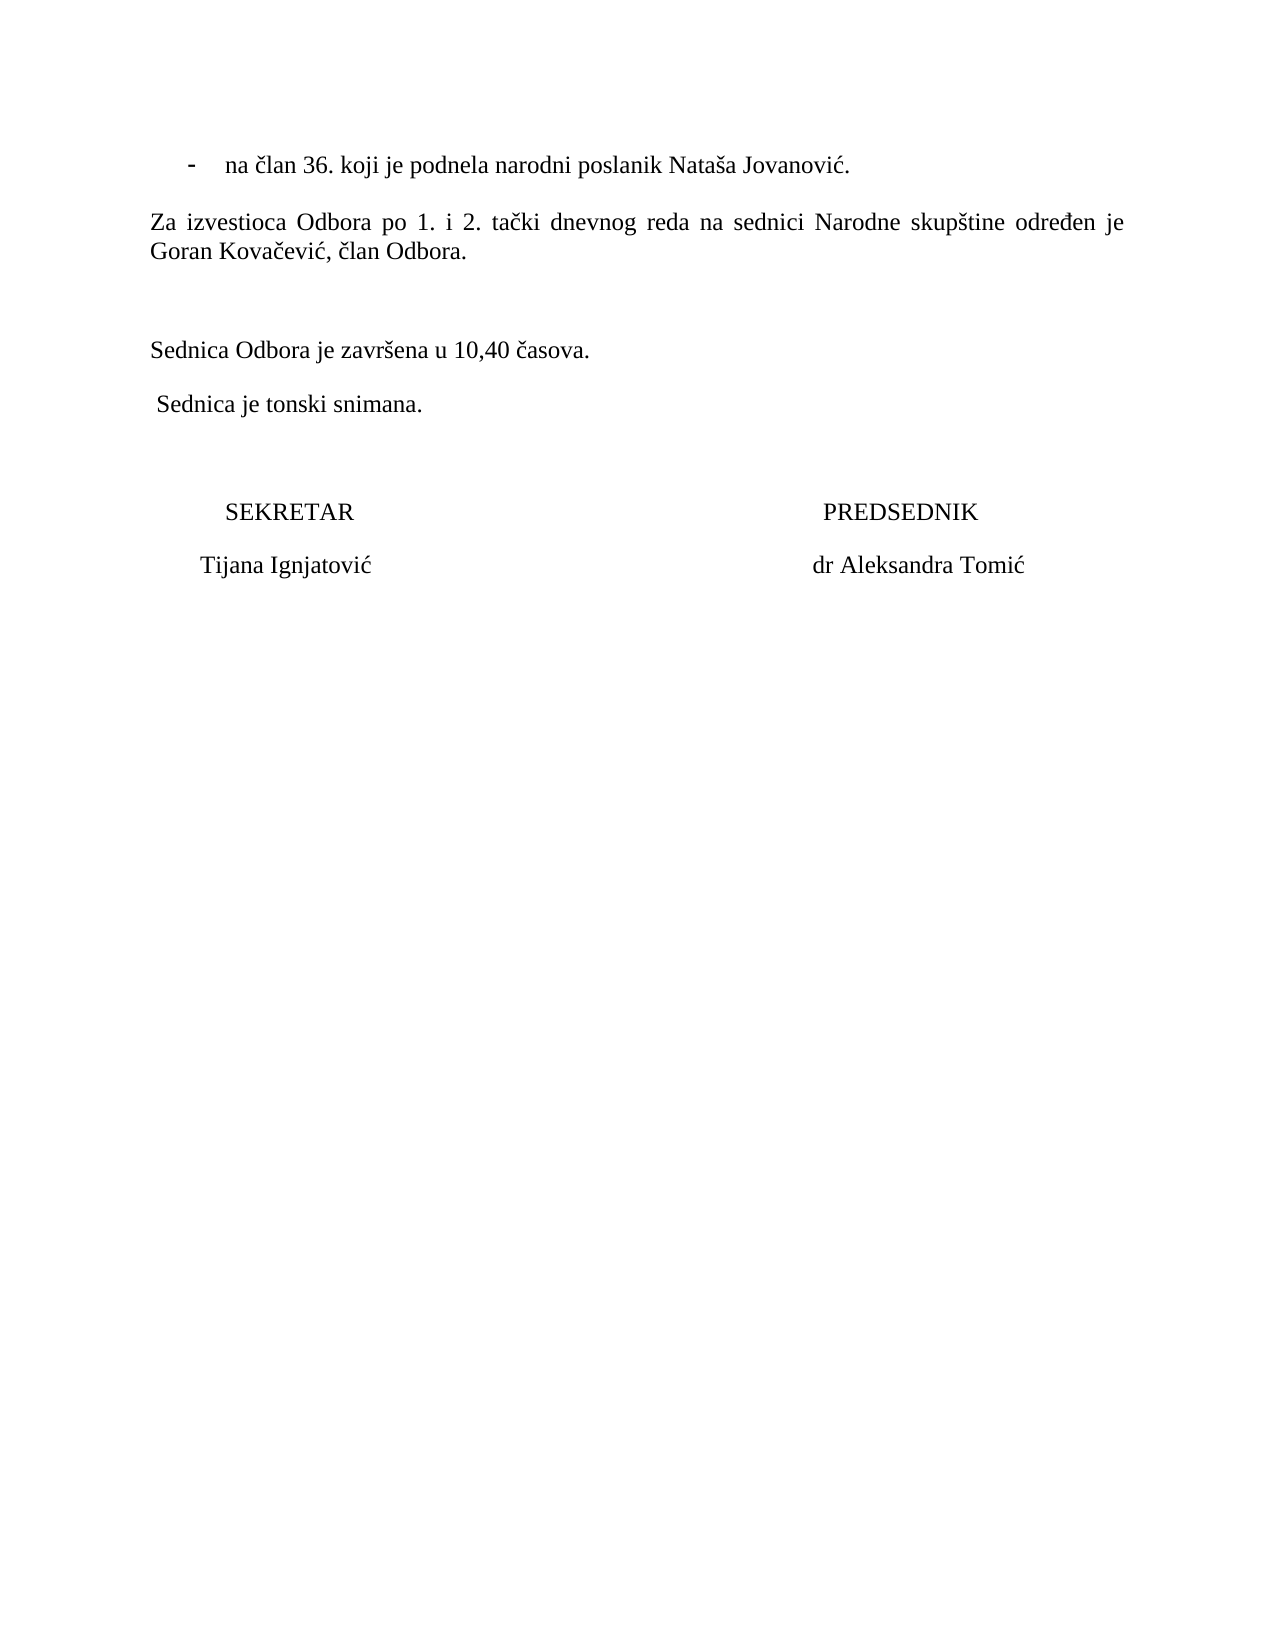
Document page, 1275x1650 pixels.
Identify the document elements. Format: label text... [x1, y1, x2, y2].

list na član 36. koji je podnela narodni poslanik Nataša Jovanović. [187, 150, 1125, 179]
text Sednica je tonski snimana. [150, 389, 1125, 418]
text SEKRETAR PREDSEDNIK [150, 497, 1125, 525]
text Tijana Ignjatović dr Aleksandra Tomić [150, 550, 1125, 579]
text Sednica Odbora je završena u 10,40 časova. [150, 335, 1125, 364]
text Za izvestioca Odbora po 1. i 2. tački dnevnog reda na sednici Narodne skupštine određen je Goran Kovačević, član Odbora. [150, 207, 1125, 265]
